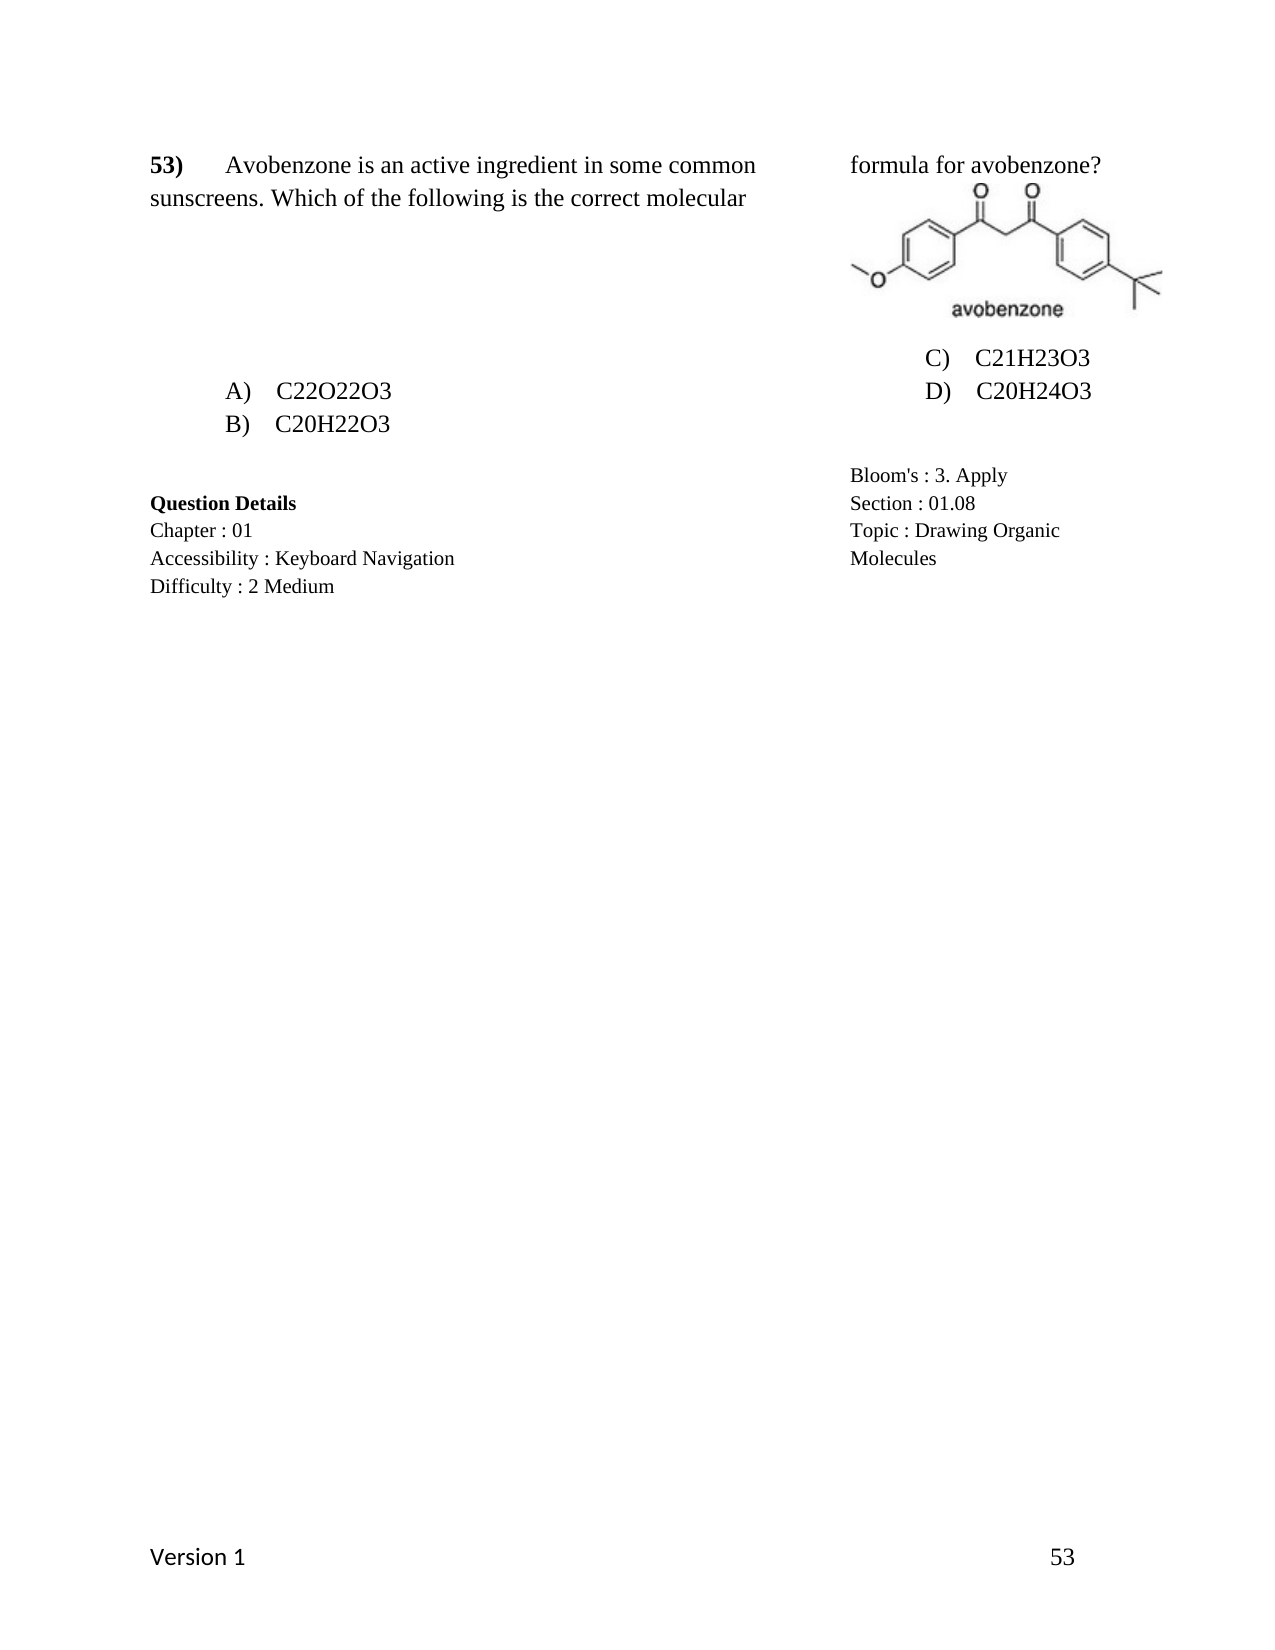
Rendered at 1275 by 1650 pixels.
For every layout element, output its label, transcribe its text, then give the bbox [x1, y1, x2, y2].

text Question Details Chapter : 01 Accessibility : Keyboard Navigation Difficulty : 2 Medium Bloom's : 3. Apply Section : 01.08 Topic : Drawing Organic Molecules [150, 463, 775, 598]
text 53) Avobenzone is an active ingredient in some common sunscreens. Which of the following is the correct molecular formula for avobenzone? [850, 150, 1125, 183]
text A) C22O22O3 B) C20H22O3 C) C21H23O3 D) C20H24O3 [850, 343, 1125, 438]
text 53) Avobenzone is an active ingredient in some common sunscreens. Which of the following is the correct molecular formula for avobenzone? [150, 150, 775, 212]
text Question Details Chapter : 01 Accessibility : Keyboard Navigation Difficulty : 2 Medium Bloom's : 3. Apply Section : 01.08 Topic : Drawing Organic Molecules [850, 463, 1125, 570]
picture [850, 183, 1163, 318]
text A) C22O22O3 B) C20H22O3 C) C21H23O3 D) C20H24O3 [150, 343, 775, 438]
